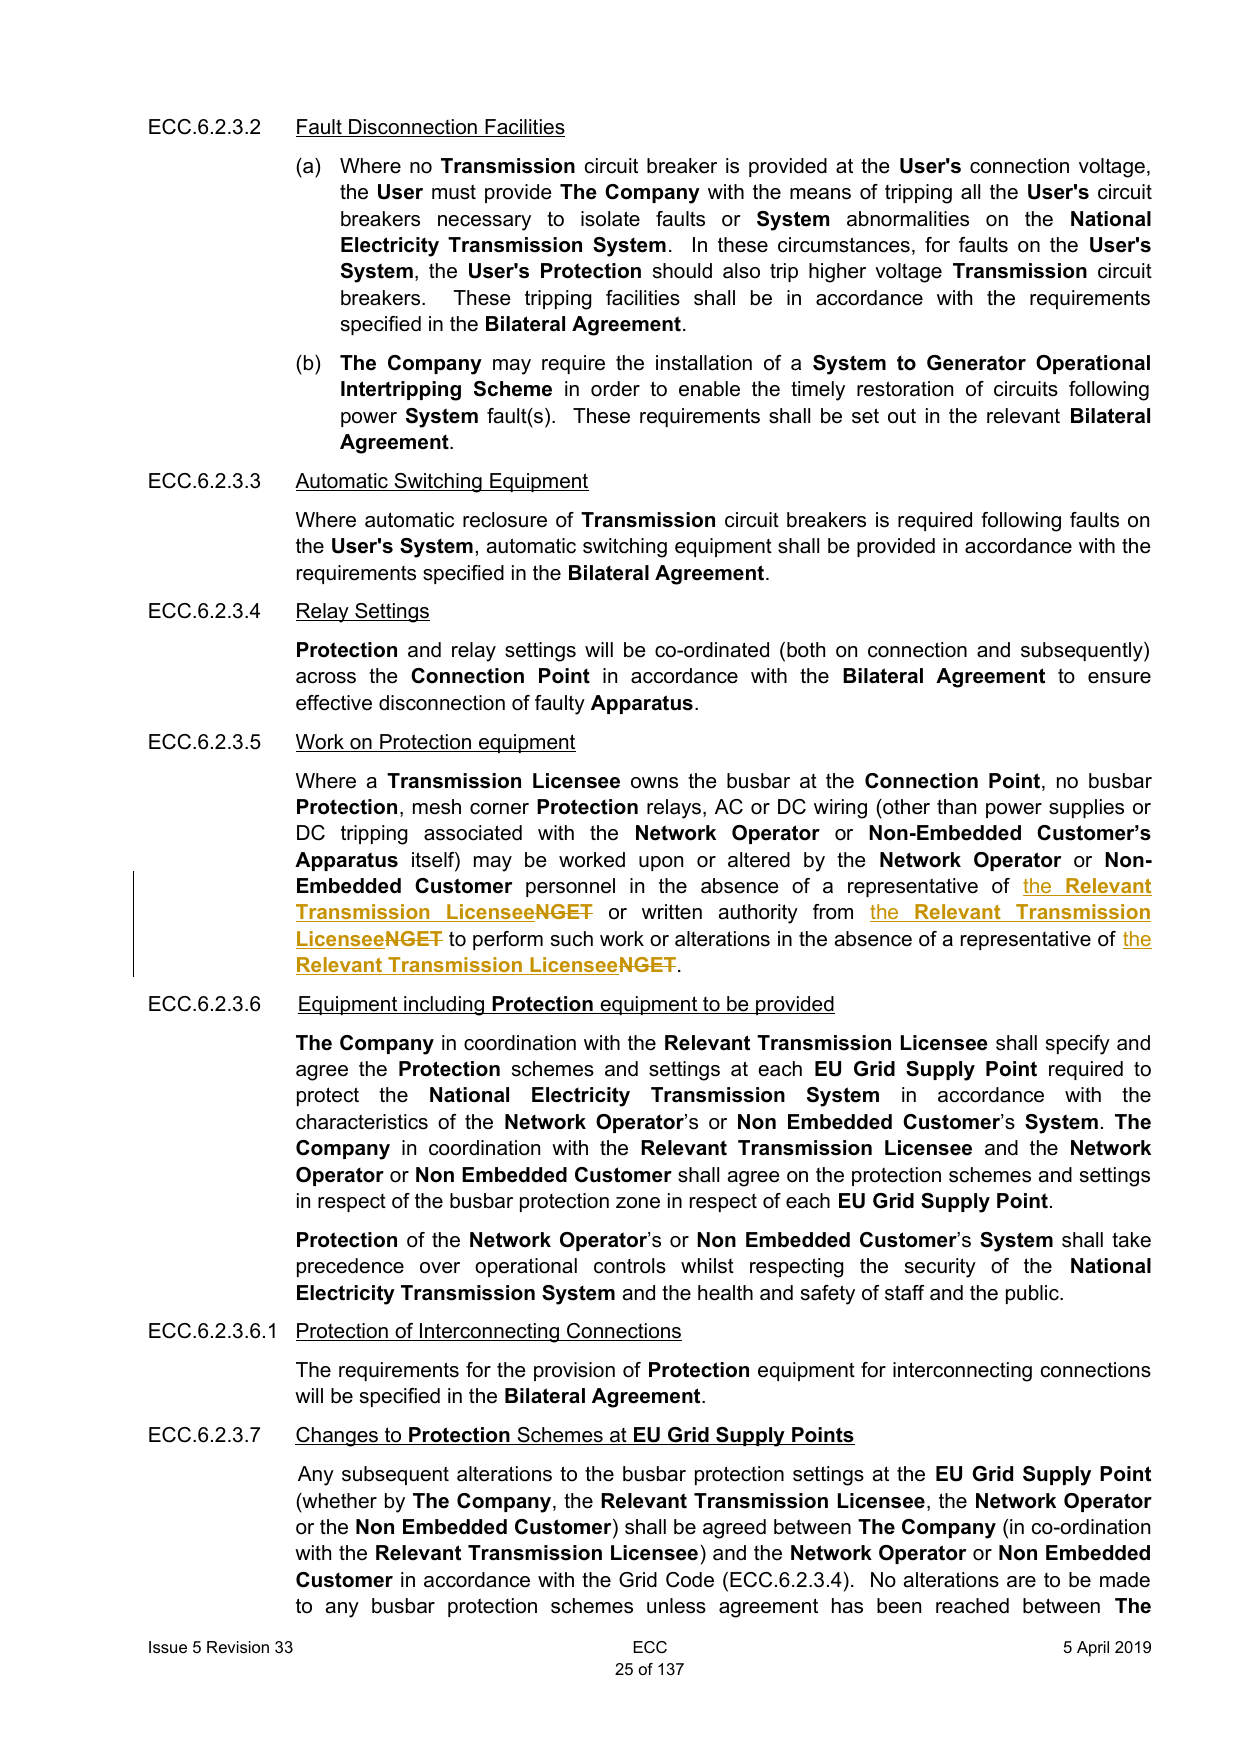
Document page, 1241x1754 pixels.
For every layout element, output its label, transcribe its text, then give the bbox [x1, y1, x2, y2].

text The Company in coordination with the Relevant Transmission Licensee shall specify and agree the Protection schemes and settings at each EU Grid Supply Point required to protect the National Electricity Transmission System in accordance with the characteristics of the Network Operator’s or Non Embedded Customer’s System. The Company in coordination with the Relevant Transmission Licensee and the Network Operator or Non Embedded Customer shall agree on the protection schemes and settings in respect of the busbar protection zone in respect of each EU Grid Supply Point. [148, 1031, 1152, 1213]
text ECC.6.2.3.2 Fault Disconnection Facilities [148, 115, 1152, 139]
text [295, 1462, 1152, 1618]
text Where a Transmission Licensee owns the busbar at the Connection Point, no busbar Protection, mesh corner Protection relays, AC or DC wiring (other than power supplies or DC tripping associated with the Network Operator or Non-Embedded Customer’s Apparatus itself) may be worked upon or altered by the Network Operator or Non-Embedded Customer personnel in the absence of a representative of or written authority from to perform such work or alterations in the absence of a representative of . [148, 768, 1152, 977]
text ECC.6.2.3.4 Relay Settings [148, 599, 1152, 623]
text Protection of the Network Operator’s or Non Embedded Customer’s System shall take precedence over operational controls whilst respecting the security of the National Electricity Transmission System and the health and safety of staff and the public. [148, 1228, 1152, 1304]
text ECC.6.2.3.6 Equipment including Protection equipment to be provided [148, 992, 1152, 1016]
text Protection and relay settings will be co-ordinated (both on connection and subsequently) across the Connection Point in accordance with the Bilateral Agreement to ensure effective disconnection of faulty Apparatus. [148, 638, 1152, 715]
text ECC.6.2.3.7 Changes to Protection Schemes at EU Grid Supply Points [148, 1423, 1152, 1447]
text ECC.6.2.3.3 Automatic Switching Equipment [148, 469, 1152, 493]
text ECC.6.2.3.6.1 Protection of Interconnecting Connections [148, 1319, 1152, 1343]
text Where automatic reclosure of Transmission circuit breakers is required following faults on the User's System, automatic switching equipment shall be provided in accordance with the requirements specified in the Bilateral Agreement. [148, 508, 1152, 584]
text The requirements for the provision of Protection equipment for interconnecting connections will be specified in the Bilateral Agreement. [148, 1358, 1152, 1408]
text ECC.6.2.3.5 Work on Protection equipment [148, 729, 1152, 753]
text (b) The Company may require the installation of a System to Generator Operational Intertripping Scheme in order to enable the timely restoration of circuits following power System fault(s). These requirements shall be set out in the relevant Bilateral Agreement. [295, 351, 1152, 454]
text (a) Where no Transmission circuit breaker is provided at the User's connection voltage, the User must provide The Company with the means of tripping all the User's circuit breakers necessary to isolate faults or System abnormalities on the National Electricity Transmission System. In these circumstances, for faults on the User's System, the User's Protection should also trip higher voltage Transmission circuit breakers. These tripping facilities shall be in accordance with the requirements specified in the Bilateral Agreement. [295, 154, 1152, 336]
